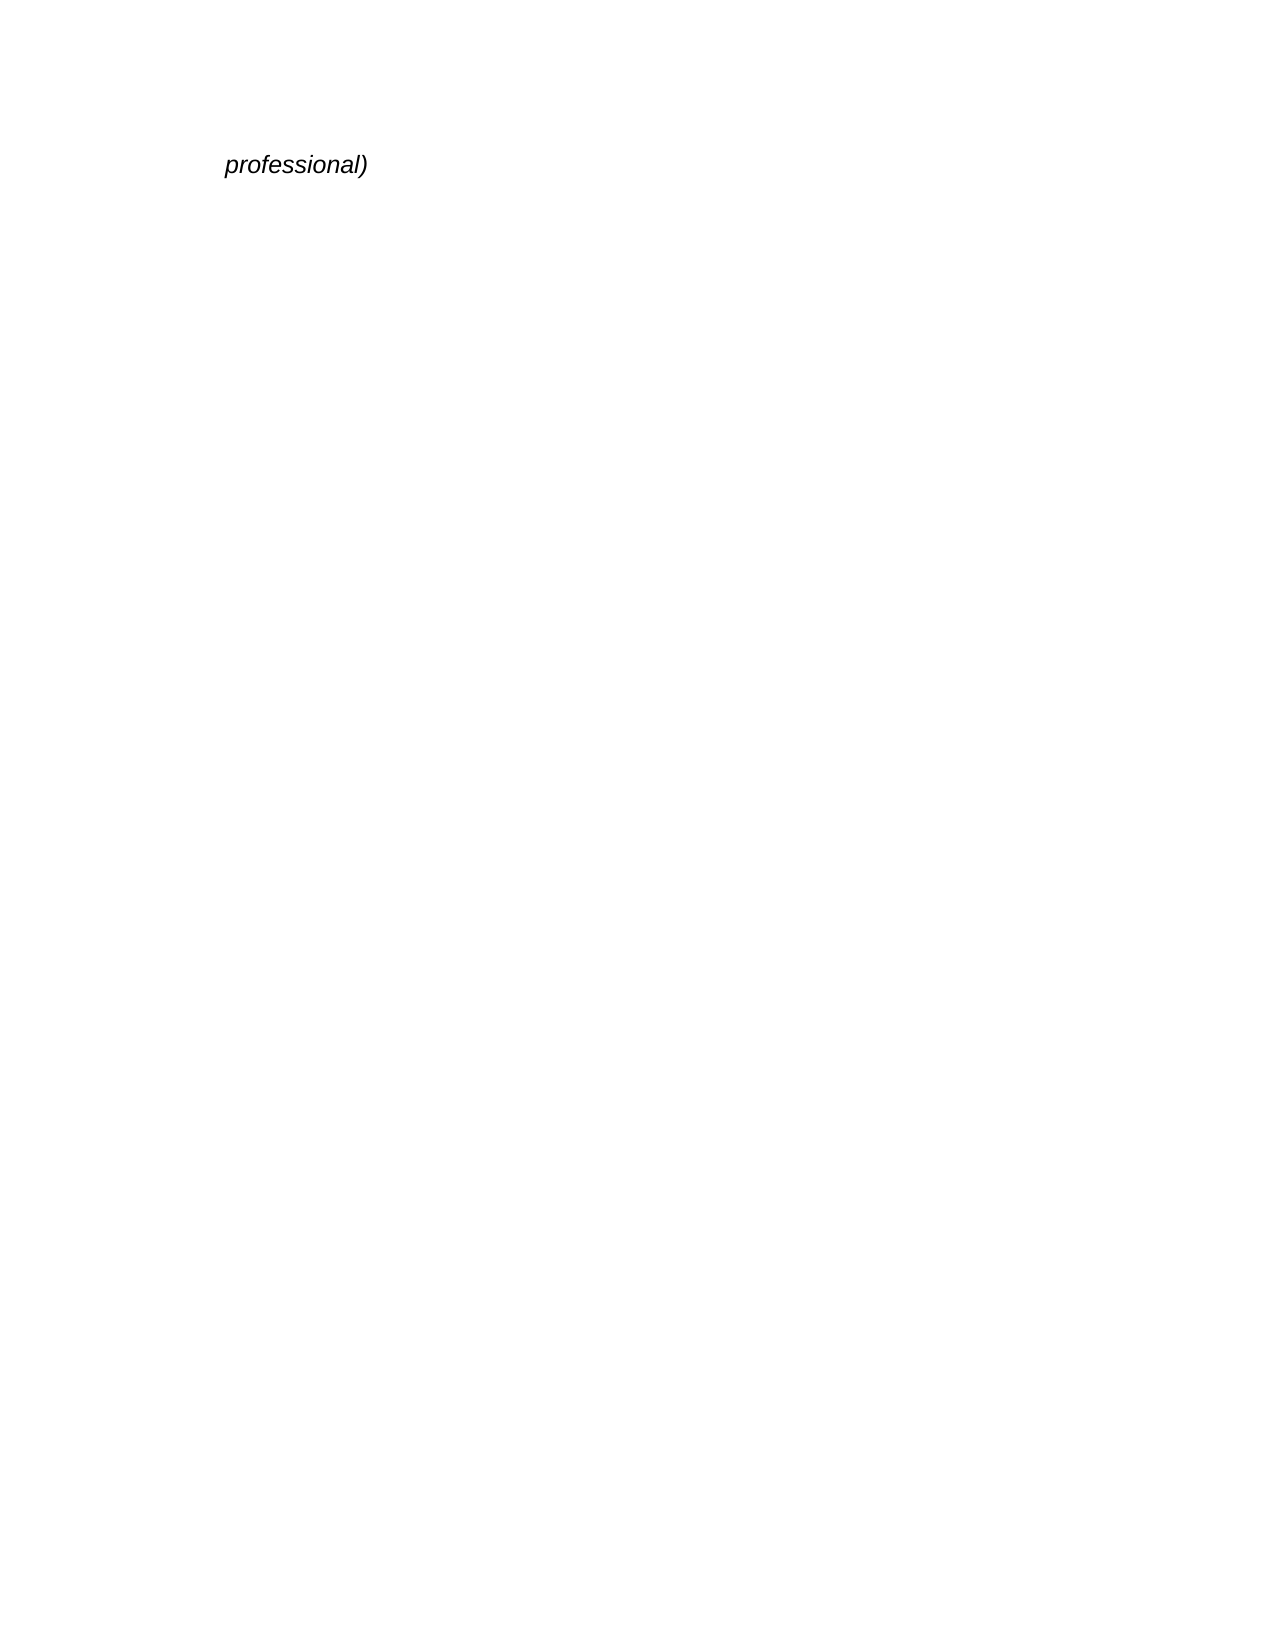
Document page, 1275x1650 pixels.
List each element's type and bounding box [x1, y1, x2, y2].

text [187, 150, 1115, 179]
